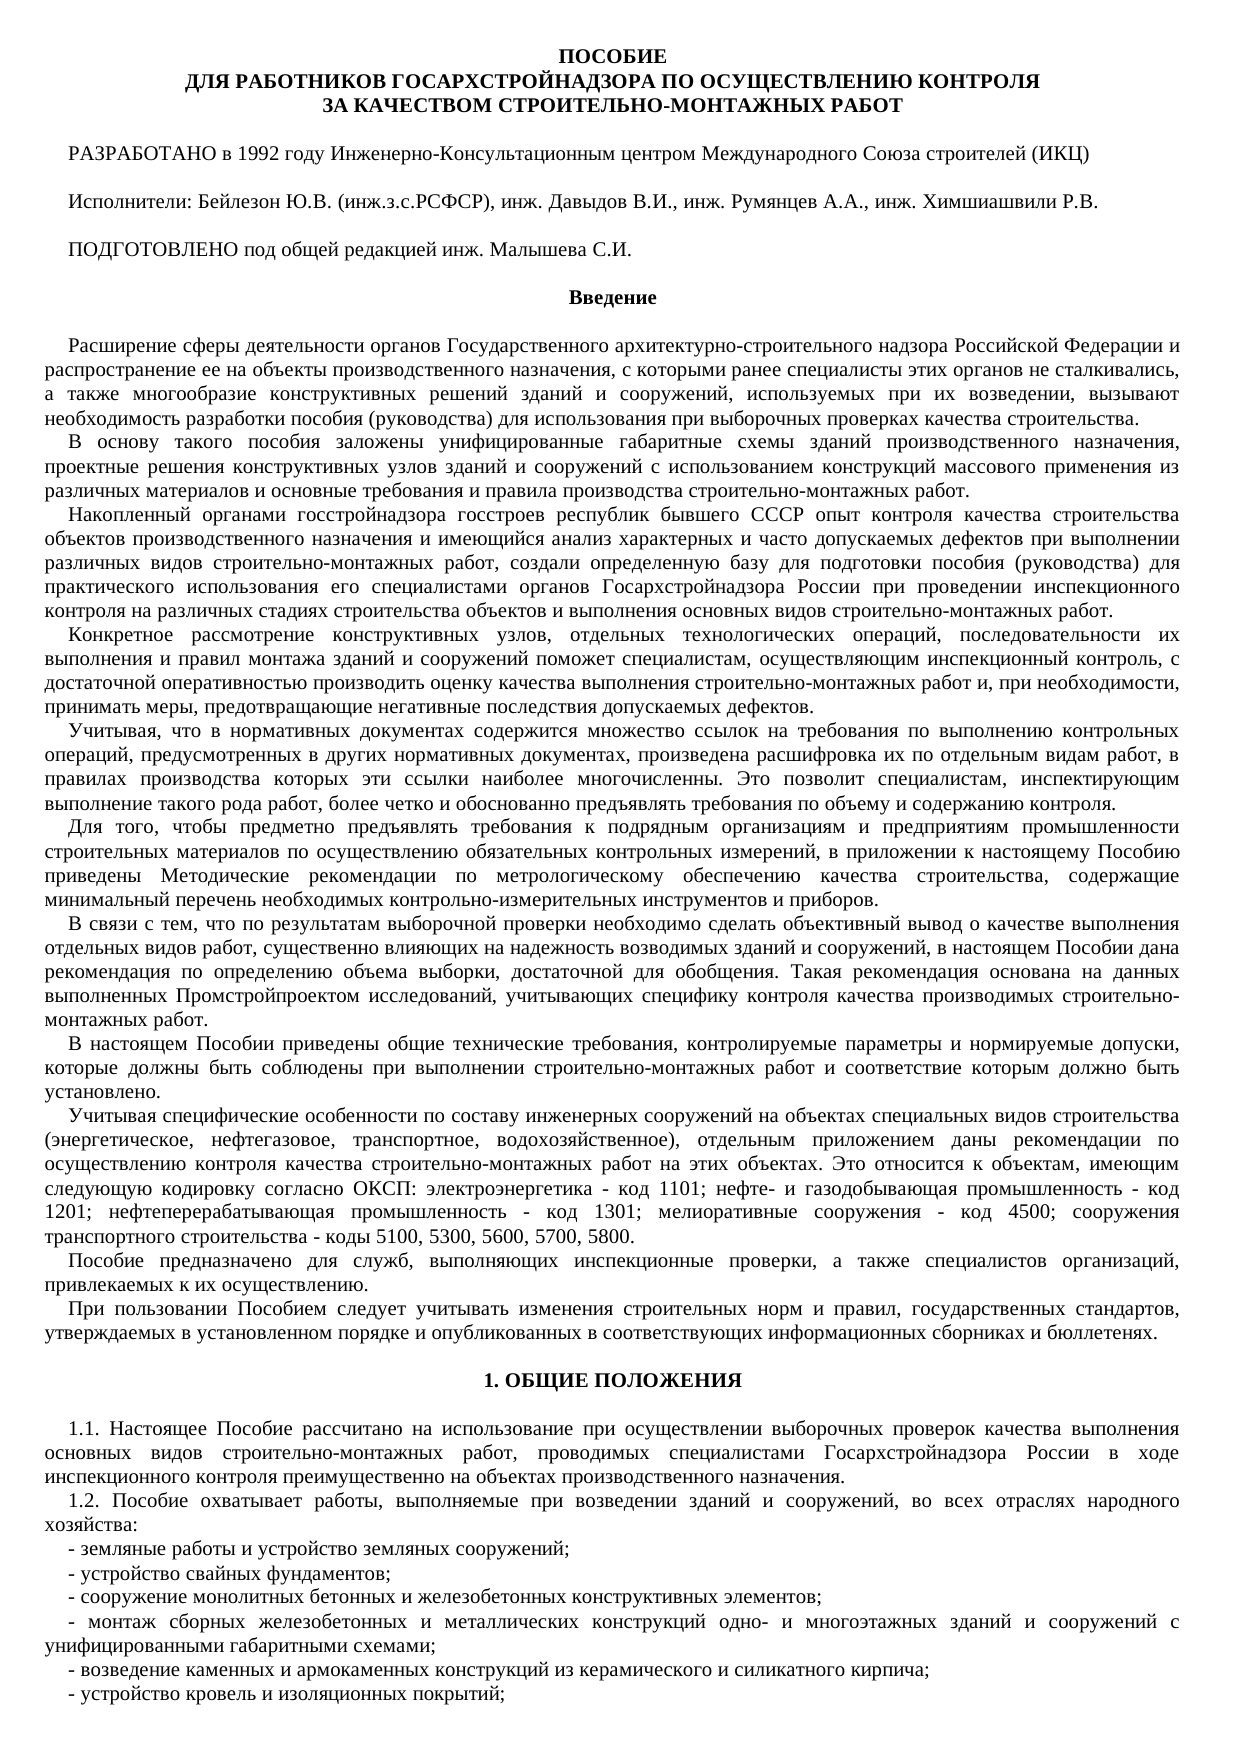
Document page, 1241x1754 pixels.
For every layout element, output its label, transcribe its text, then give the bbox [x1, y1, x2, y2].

text В основу такого пособия заложены унифицированные габаритные схемы зданий производственного назначения, проектные решения конструктивных узлов зданий и сооружений с использованием конструкций массового применения из различных материалов и основные требования и правила производства строительно-монтажных работ. [44, 429, 1181, 502]
text Расширение сферы деятельности органов Государственного архитектурно-строительного надзора Российской Федерации и распространение ее на объекты производственного назначения, с которыми ранее специалисты этих органов не сталкивались, а также многообразие конструктивных решений зданий и сооружений, используемых при их возведении, вызывают необходимость разработки пособия (руководства) для использования при выборочных проверках качества строительства. [44, 333, 1181, 429]
text - земляные работы и устройство земляных сооружений; [44, 1536, 1181, 1560]
text Для того, чтобы предметно предъявлять требования к подрядным организациям и предприятиям промышленности строительных материалов по осуществлению обязательных контрольных измерений, в приложении к настоящему Пособию приведены Методические рекомендации по метрологическому обеспечению качества строительства, содержащие минимальный перечень необходимых контрольно-измерительных инструментов и приборов. [44, 814, 1181, 911]
subtitle 1. ОБЩИЕ ПОЛОЖЕНИЯ [44, 1368, 1181, 1392]
text Конкретное рассмотрение конструктивных узлов, отдельных технологических операций, последовательности их выполнения и правил монтажа зданий и сооружений поможет специалистам, осуществляющим инспекционный контроль, с достаточной оперативностью производить оценку качества выполнения строительно-монтажных работ и, при необходимости, принимать меры, предотвращающие негативные последствия допускаемых дефектов. [44, 622, 1181, 718]
subtitle ПОСОБИЕ [44, 44, 1181, 68]
text - возведение каменных и армокаменных конструкций из керамического и силикатного кирпича; [44, 1657, 1181, 1681]
text 1.2. Пособие охватывает работы, выполняемые при возведении зданий и сооружений, во всех отраслях народного хозяйства: [44, 1488, 1181, 1536]
text Пособие предназначено для служб, выполняющих инспекционные проверки, а также специалистов организаций, привлекаемых к их осуществлению. [44, 1247, 1181, 1296]
text - устройство свайных фундаментов; [44, 1560, 1181, 1584]
text 1.1. Настоящее Пособие рассчитано на использование при осуществлении выборочных проверок качества выполнения основных видов строительно-монтажных работ, проводимых специалистами Госархстройнадзора России в ходе инспекционного контроля преимущественно на объектах производственного назначения. [44, 1416, 1181, 1488]
text Накопленный органами госстройнадзора госстроев республик бывшего СССР опыт контроля качества строительства объектов производственного назначения и имеющийся анализ характерных и часто допускаемых дефектов при выполнении различных видов строительно-монтажных работ, создали определенную базу для подготовки пособия (руководства) для практического использования его специалистами органов Госархстройнадзора России при проведении инспекционного контроля на различных стадиях строительства объектов и выполнения основных видов строительно-монтажных работ. [44, 502, 1181, 622]
subtitle ЗА КАЧЕСТВОМ СТРОИТЕЛЬНО-МОНТАЖНЫХ РАБОТ [44, 92, 1181, 117]
text ПОДГОТОВЛЕНО под общей редакцией инж. Малышева С.И. [44, 237, 1181, 261]
text РАЗРАБОТАНО в 1992 году Инженерно-Консультационным центром Международного Союза строителей (ИКЦ) [44, 141, 1181, 165]
text - сооружение монолитных бетонных и железобетонных конструктивных элементов; [44, 1584, 1181, 1608]
subtitle Введение [44, 285, 1181, 309]
subtitle ДЛЯ РАБОТНИКОВ ГОСАРХСТРОЙНАДЗОРА ПО ОСУЩЕСТВЛЕНИЮ КОНТРОЛЯ [44, 68, 1181, 92]
text В настоящем Пособии приведены общие технические требования, контролируемые параметры и нормируемые допуски, которые должны быть соблюдены при выполнении строительно-монтажных работ и соответствие которым должно быть установлено. [44, 1031, 1181, 1103]
text - монтаж сборных железобетонных и металлических конструкций одно- и многоэтажных зданий и сооружений с унифицированными габаритными схемами; [44, 1608, 1181, 1657]
text Учитывая, что в нормативных документах содержится множество ссылок на требования по выполнению контрольных операций, предусмотренных в других нормативных документах, произведена расшифровка их по отдельным видам работ, в правилах производства которых эти ссылки наиболее многочисленны. Это позволит специалистам, инспектирующим выполнение такого рода работ, более четко и обоснованно предъявлять требования по объему и содержанию контроля. [44, 718, 1181, 814]
text При пользовании Пособием следует учитывать изменения строительных норм и правил, государственных стандартов, утверждаемых в установленном порядке и опубликованных в соответствующих информационных сборниках и бюллетенях. [44, 1296, 1181, 1344]
text В связи с тем, что по результатам выборочной проверки необходимо сделать объективный вывод о качестве выполнения отдельных видов работ, существенно влияющих на надежность возводимых зданий и сооружений, в настоящем Пособии дана рекомендация по определению объема выборки, достаточной для обобщения. Такая рекомендация основана на данных выполненных Промстройпроектом исследований, учитывающих специфику контроля качества производимых строительно-монтажных работ. [44, 911, 1181, 1031]
text - устройство кровель и изоляционных покрытий; [44, 1681, 1181, 1705]
text Учитывая специфические особенности по составу инженерных сооружений на объектах специальных видов строительства (энергетическое, нефтегазовое, транспортное, водохозяйственное), отдельным приложением даны рекомендации по осуществлению контроля качества строительно-монтажных работ на этих объектах. Это относится к объектам, имеющим следующую кодировку согласно ОКСП: электроэнергетика - код 1101; нефте- и газодобывающая промышленность - код 1201; нефтеперерабатывающая промышленность - код 1301; мелиоративные сооружения - код 4500; сооружения транспортного строительства - коды 5100, 5300, 5600, 5700, 5800. [44, 1103, 1181, 1247]
text Исполнители: Бейлезон Ю.В. (инж.з.с.РСФСР), инж. Давыдов В.И., инж. Румянцев А.А., инж. Химшиашвили Р.В. [44, 189, 1181, 213]
